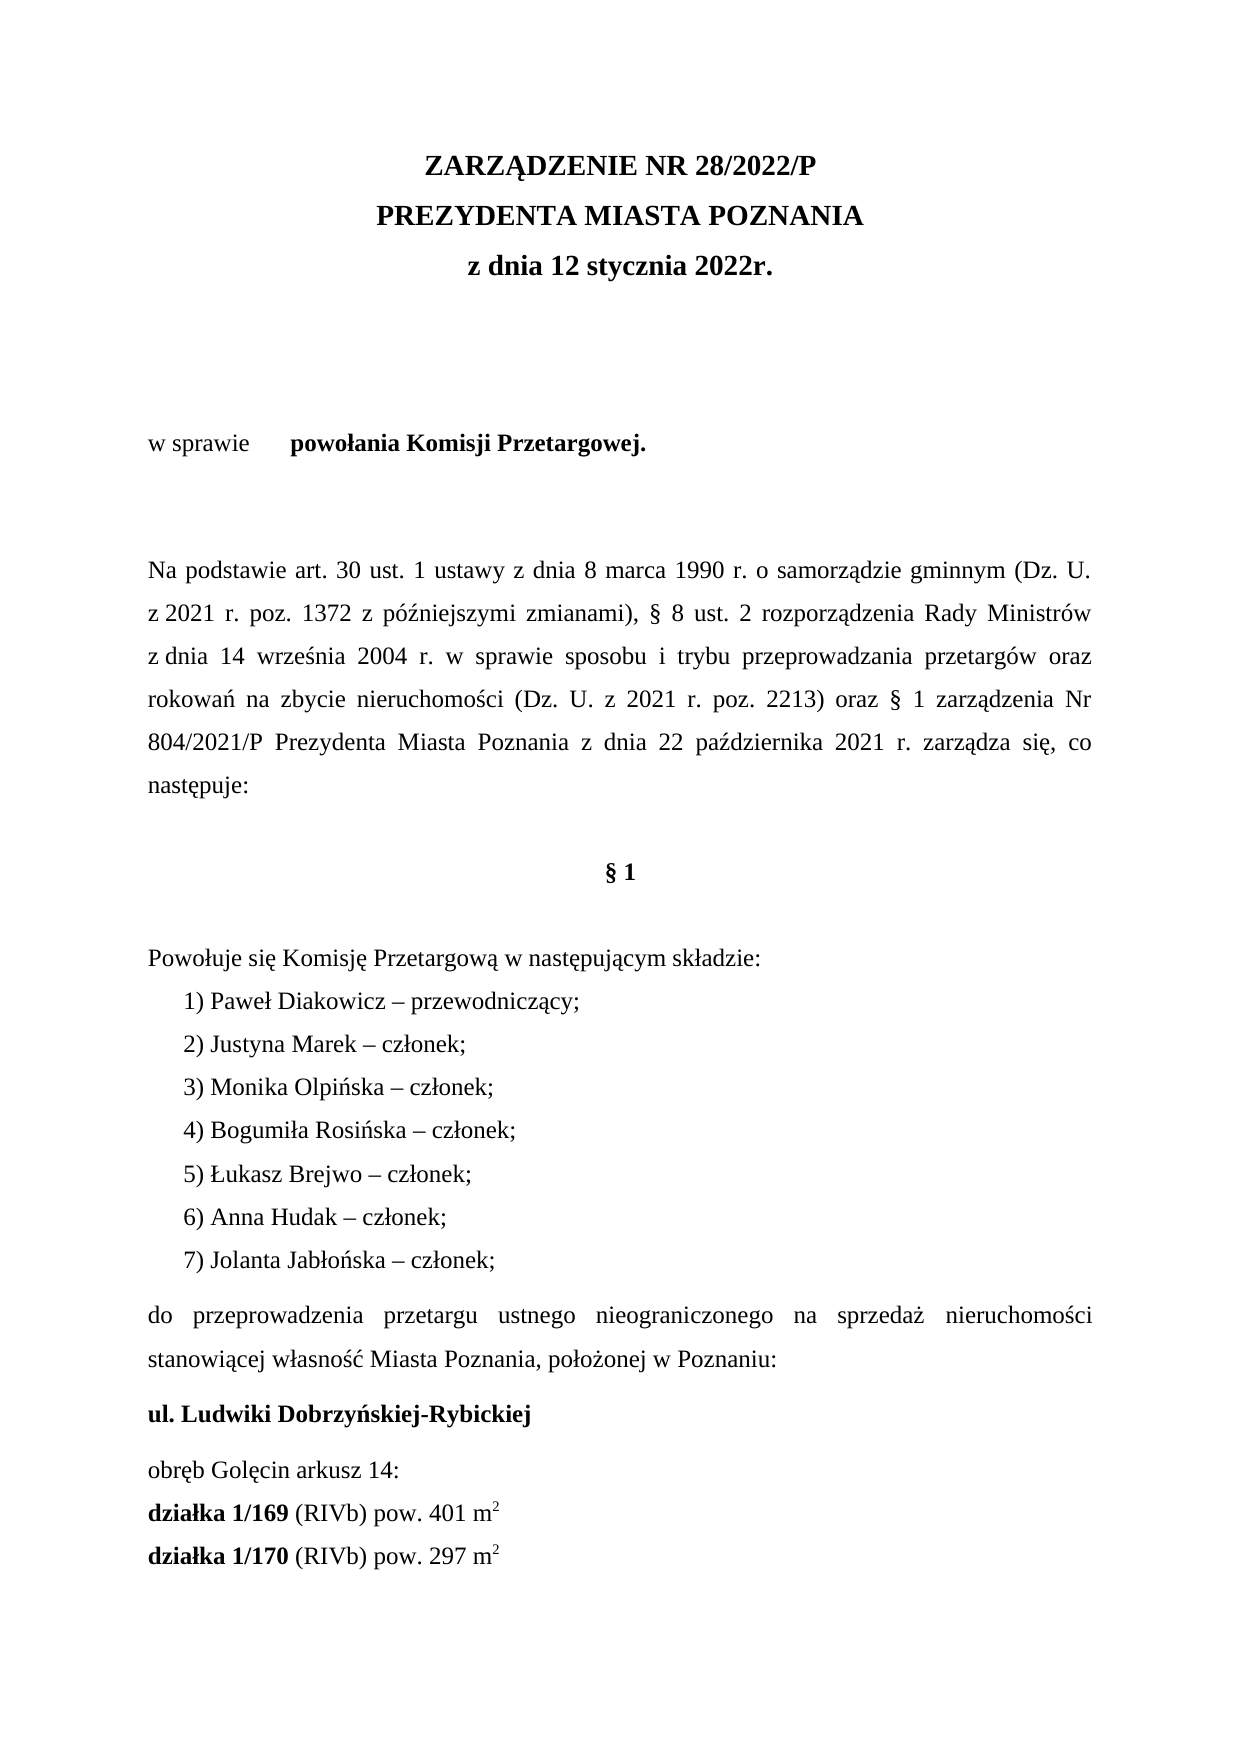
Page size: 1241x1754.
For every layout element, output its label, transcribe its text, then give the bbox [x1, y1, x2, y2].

text do przeprowadzenia przetargu ustnego nieograniczonego na sprzedaż nieruchomości stanowiącej własność Miasta Poznania, położonej w Poznaniu: [148, 1301, 1093, 1372]
text działka 1/170 (RIVb) pow. 297 m2 [148, 1541, 1093, 1570]
text 1) Paweł Diakowicz – przewodniczący; [183, 986, 1093, 1015]
text 4) Bogumiła Rosińska – członek; [183, 1116, 1093, 1144]
table_header w sprawie [136, 428, 279, 469]
text 2) Justyna Marek – członek; [183, 1029, 1093, 1058]
text Na podstawie art. 30 ust. 1 ustawy z dnia 8 marca 1990 r. o samorządzie gminnym (Dz. U. z 2021 r. poz. 1372 z późniejszymi zmianami), § 8 ust. 2 rozporządzenia Rady Ministrów z dnia 14 września 2004 r. w sprawie sposobu i trybu przeprowadzania przetargów oraz rokowań na zbycie nieruchomości (Dz. U. z 2021 r. poz. 2213) oraz § 1 zarządzenia Nr 804/2021/P Prezydenta Miasta Poznania z dnia 22 października 2021 r. zarządza się, co następuje: [148, 555, 1093, 799]
text 7) Jolanta Jabłońska – członek; [183, 1245, 1093, 1274]
text Powołuje się Komisję Przetargową w następującym składzie: [148, 943, 1093, 972]
text z dnia 12 stycznia 2022r. [148, 248, 1093, 282]
text obręb Golęcin arkusz 14: [148, 1455, 1093, 1484]
subtitle PREZYDENTA MIASTA POZNANIA [148, 198, 1093, 231]
text 5) Łukasz Brejwo – członek; [183, 1159, 1093, 1187]
text 3) Monika Olpińska – członek; [183, 1072, 1093, 1101]
text działka 1/169 (RIVb) pow. 401 m2 [148, 1498, 1093, 1527]
text § 1 [148, 857, 1093, 886]
table_header powołania Komisji Przetargowej. [279, 428, 1104, 469]
text ul. Ludwiki Dobrzyńskiej-Rybickiej [148, 1399, 1093, 1428]
subtitle ZARZĄDZENIE NR [148, 148, 1093, 181]
text 6) Anna Hudak – członek; [183, 1202, 1093, 1231]
